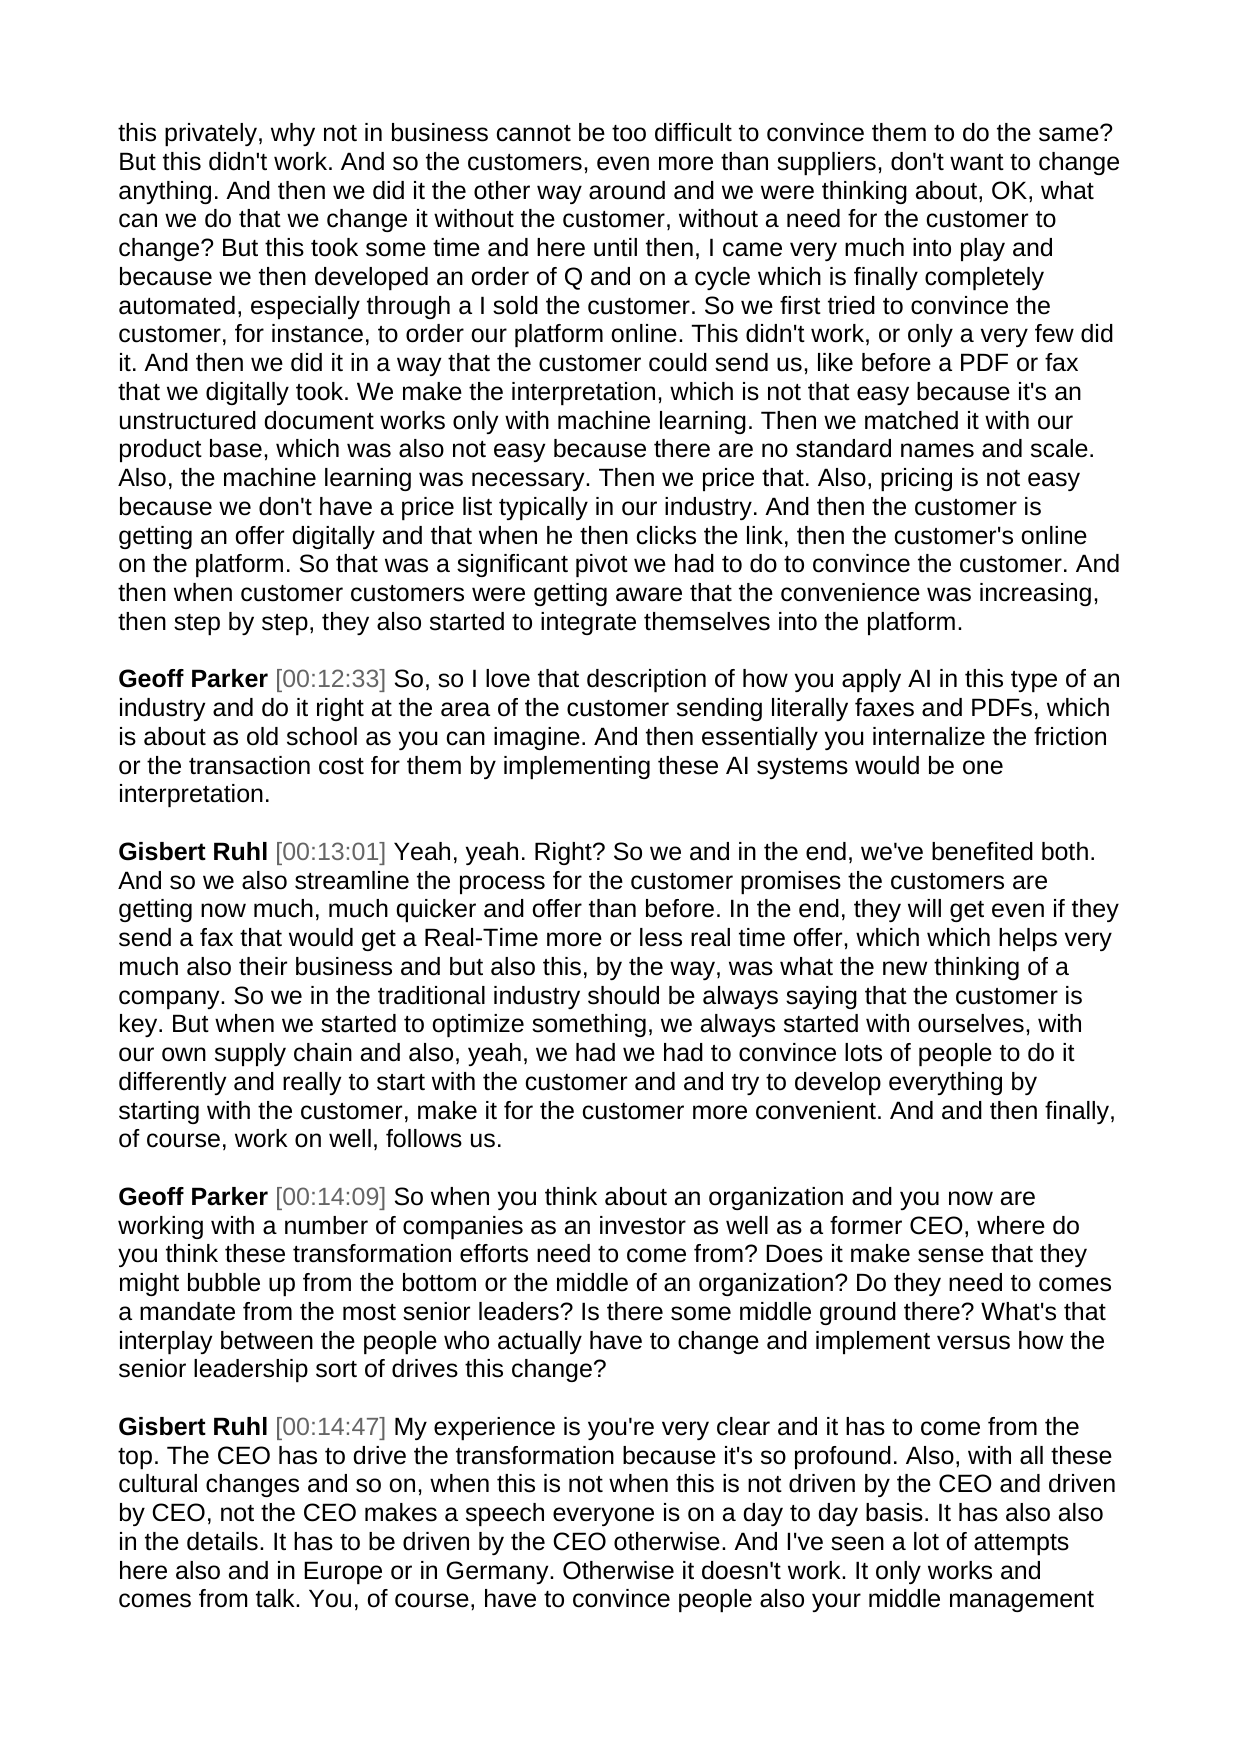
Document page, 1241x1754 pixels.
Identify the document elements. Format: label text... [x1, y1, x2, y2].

text Geoff Parker [00:12:33] So, so I love that description of how you apply AI in this type of an industry and do it right at the area of the customer sending literally faxes and PDFs, which is about as old school as you can imagine. And then essentially you internalize the friction or the transaction cost for them by implementing these AI systems would be one interpretation. [118, 664, 1122, 808]
text Geoff Parker [00:14:09] So when you think about an organization and you now are working with a number of companies as an investor as well as a former CEO, where do you think these transformation efforts need to come from? Does it make sense that they might bubble up from the bottom or the middle of an organization? Do they need to comes a mandate from the most senior leaders? Is there some middle ground there? What's that interplay between the people who actually have to change and implement versus how the senior leadership sort of drives this change? [118, 1182, 1122, 1383]
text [118, 1412, 1122, 1613]
text Gisbert Ruhl [00:13:01] Yeah, yeah. Right? So we and in the end, we've benefited both. And so we also streamline the process for the customer promises the customers are getting now much, much quicker and offer than before. In the end, they will get even if they send a fax that would get a Real-Time more or less real time offer, which which helps very much also their business and but also this, by the way, was what the new thinking of a company. So we in the traditional industry should be always saying that the customer is key. But when we started to optimize something, we always started with ourselves, with our own supply chain and also, yeah, we had we had to convince lots of people to do it differently and really to start with the customer and and try to develop everything by starting with the customer, make it for the customer more convenient. And and then finally, of course, work on well, follows us. [118, 837, 1122, 1153]
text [118, 118, 1122, 636]
